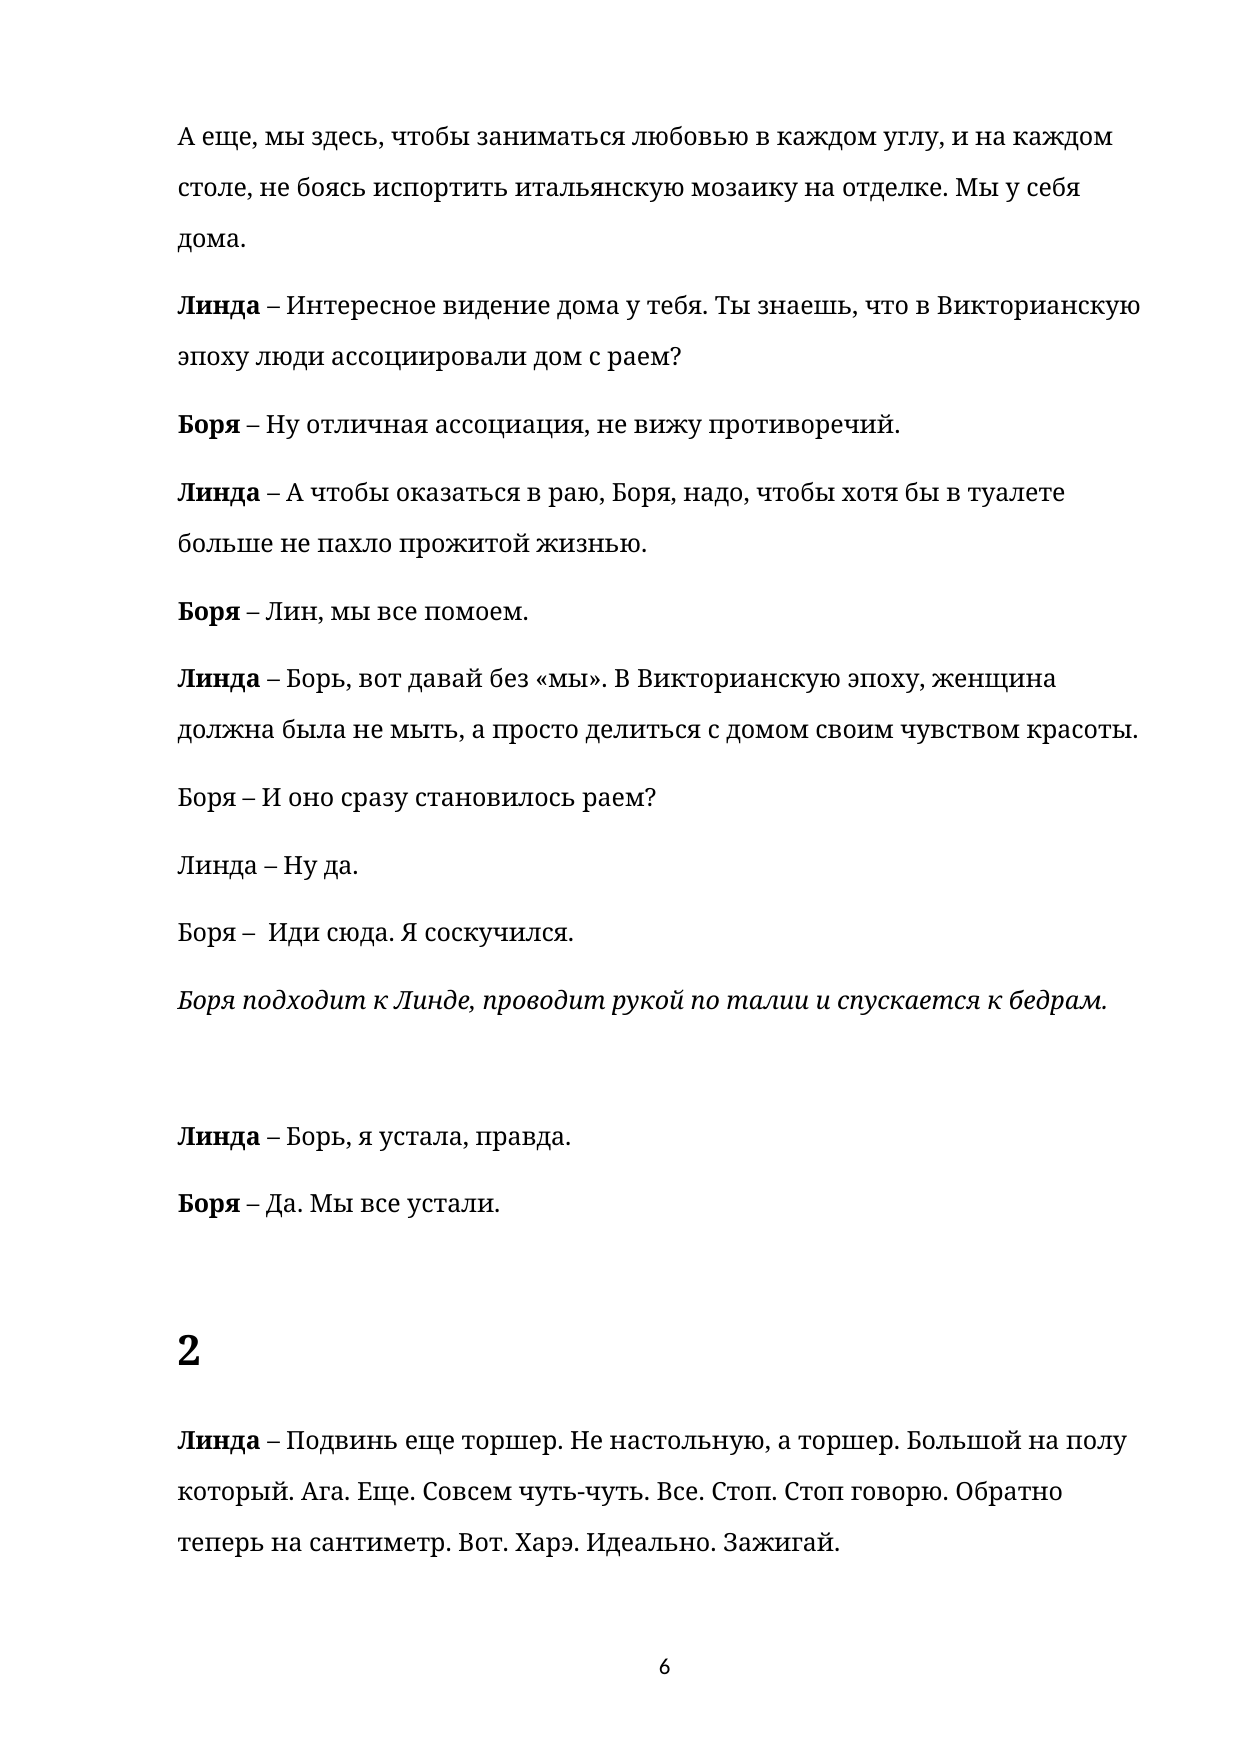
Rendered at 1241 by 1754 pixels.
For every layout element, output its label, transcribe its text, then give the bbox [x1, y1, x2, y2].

text Боря – Да. Мы все устали. [177, 1186, 1152, 1220]
text 2 [177, 1321, 1152, 1378]
text Боря – Ну отличная ассоциация, не вижу противоречий. [177, 407, 1152, 441]
text А еще, мы здесь, чтобы заниматься любовью в каждом углу, и на каждом столе, не боясь испортить итальянскую мозаику на отделке. Мы у себя дома. [177, 118, 1152, 254]
text Боря подходит к Линде, проводит рукой по талии и спускается к бедрам. [177, 983, 1152, 1017]
text Боря – Иди сюда. Я соскучился. [177, 915, 1152, 949]
text Боря – Лин, мы все помоем. [177, 593, 1152, 627]
text Линда – Ну да. [177, 847, 1152, 881]
text Линда – А чтобы оказаться в раю, Боря, надо, чтобы хотя бы в туалете больше не пахло прожитой жизнью. [177, 474, 1152, 559]
text Линда – Борь, я устала, правда. [177, 1118, 1152, 1152]
text Линда – Интересное видение дома у тебя. Ты знаешь, что в Викторианскую эпоху люди ассоциировали дом с раем? [177, 288, 1152, 373]
text Боря – И оно сразу становилось раем? [177, 779, 1152, 814]
text Линда – Подвинь еще торшер. Не настольную, а торшер. Большой на полу который. Ага. Еще. Совсем чуть-чуть. Все. Стоп. Стоп говорю. Обратно теперь на сантиметр. Вот. Харэ. Идеально. Зажигай. [177, 1423, 1152, 1559]
text Линда – Борь, вот давай без «мы». В Викторианскую эпоху, женщина должна была не мыть, а просто делиться с домом своим чувством красоты. [177, 661, 1152, 746]
